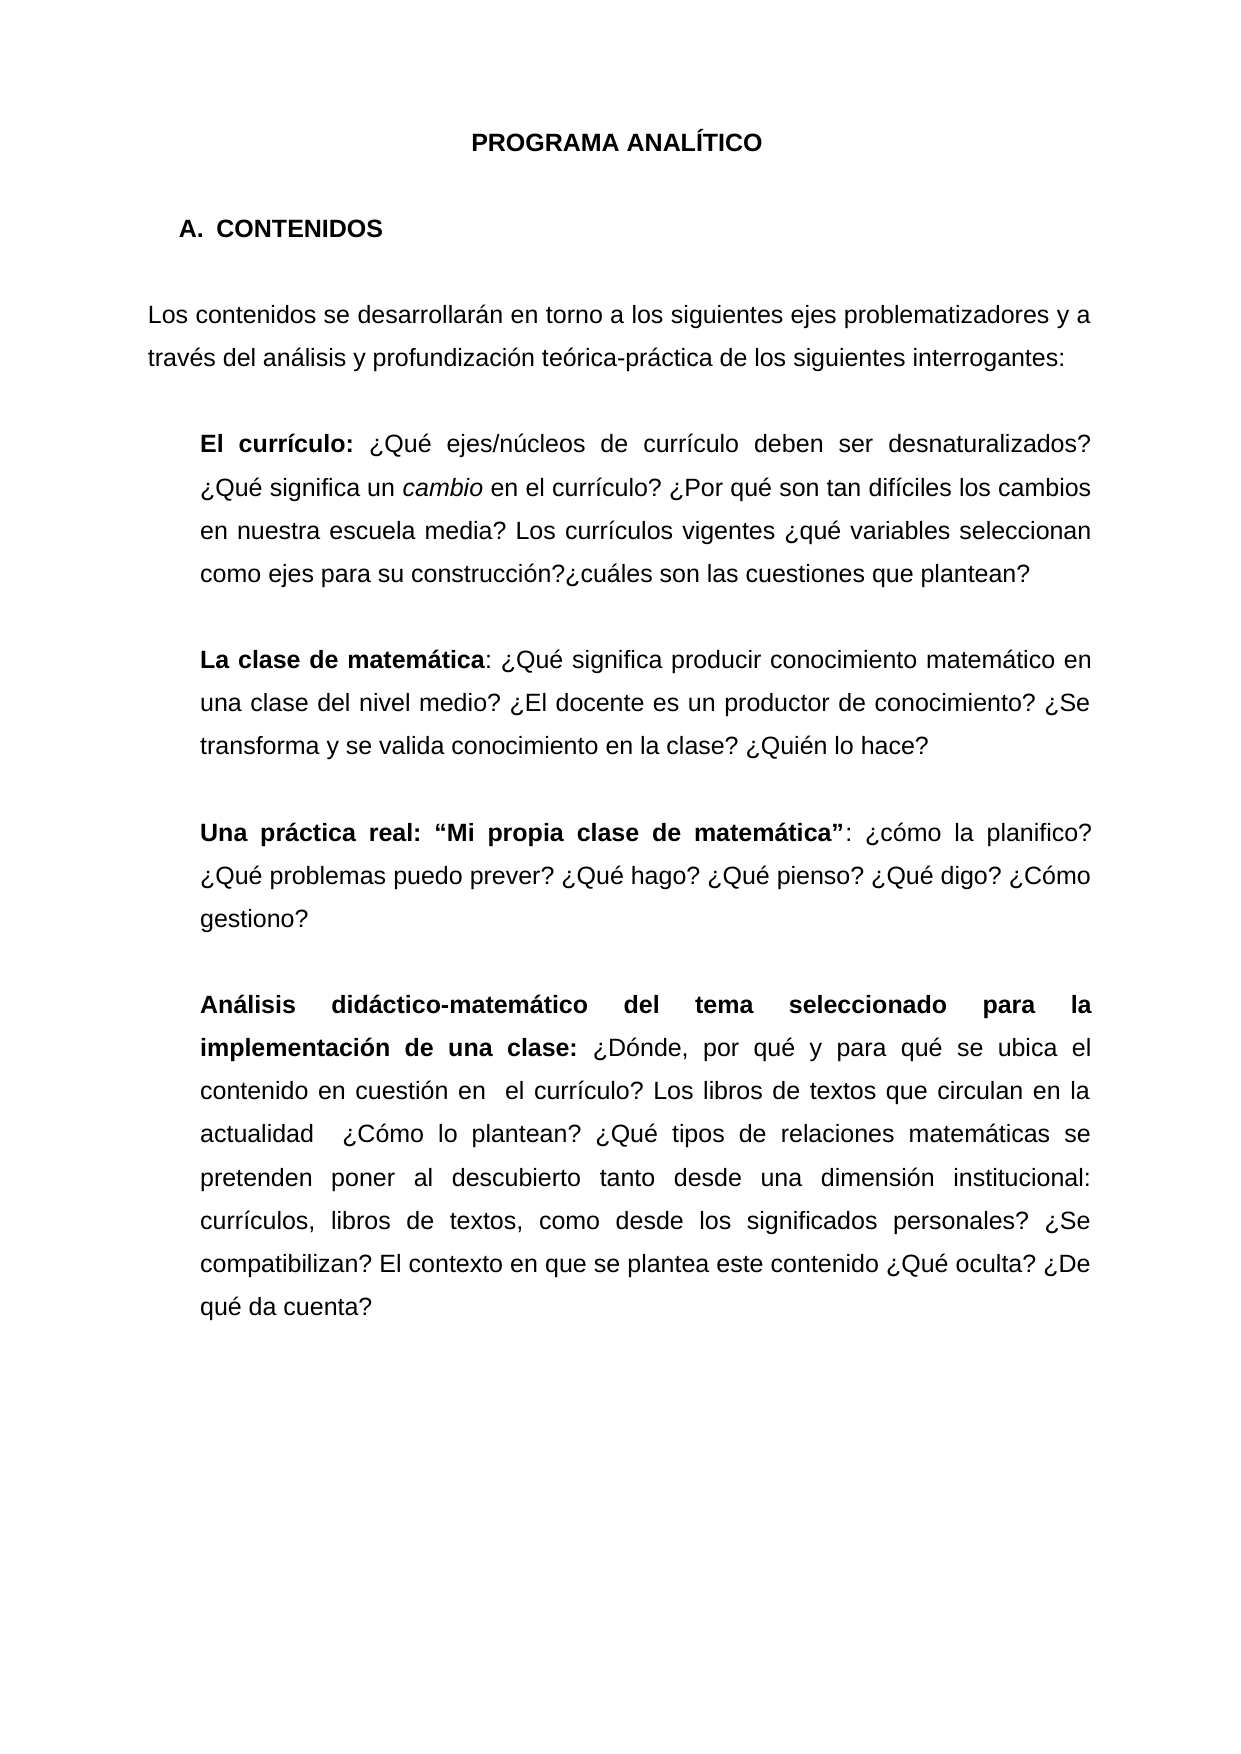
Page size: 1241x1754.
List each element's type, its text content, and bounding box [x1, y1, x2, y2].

text Una práctica real: “Mi propia clase de matemática”: ¿cómo la planifico? ¿Qué problemas puedo prever? ¿Qué hago? ¿Qué pienso? ¿Qué digo? ¿Cómo gestiono? [200, 817, 1092, 932]
text El currículo: ¿Qué ejes/núcleos de currículo deben ser desnaturalizados? ¿Qué significa un cambio en el currículo? ¿Por qué son tan difíciles los cambios en nuestra escuela media? Los currículos vigentes ¿qué variables seleccionan como ejes para su construcción?¿cuáles son las cuestiones que plantean? [200, 429, 1092, 587]
text Análisis didáctico-matemático del tema seleccionado para la implementación de una clase: ¿Dónde, por qué y para qué se ubica el contenido en cuestión en el currículo? Los libros de textos que circulan en la actualidad ¿Cómo lo plantean? ¿Qué tipos de relaciones matemáticas se pretenden poner al descubierto tanto desde una dimensión institucional: currículos, libros de textos, como desde los significados personales? ¿Se compatibilizan? El contexto en que se plantea este contenido ¿Qué oculta? ¿De qué da cuenta? [200, 990, 1092, 1321]
text La clase de matemática: ¿Qué significa producir conocimiento matemático en una clase del nivel medio? ¿El docente es un productor de conocimiento? ¿Se transforma y se valida conocimiento en la clase? ¿Quién lo hace? [200, 645, 1092, 760]
text PROGRAMA ANALÍTICO [141, 127, 1092, 156]
list CONTENIDOS [179, 214, 1092, 242]
text Los contenidos se desarrollarán en torno a los siguientes ejes problematizadores y a través del análisis y profundización teórica-práctica de los siguientes interrogantes: [148, 300, 1092, 372]
